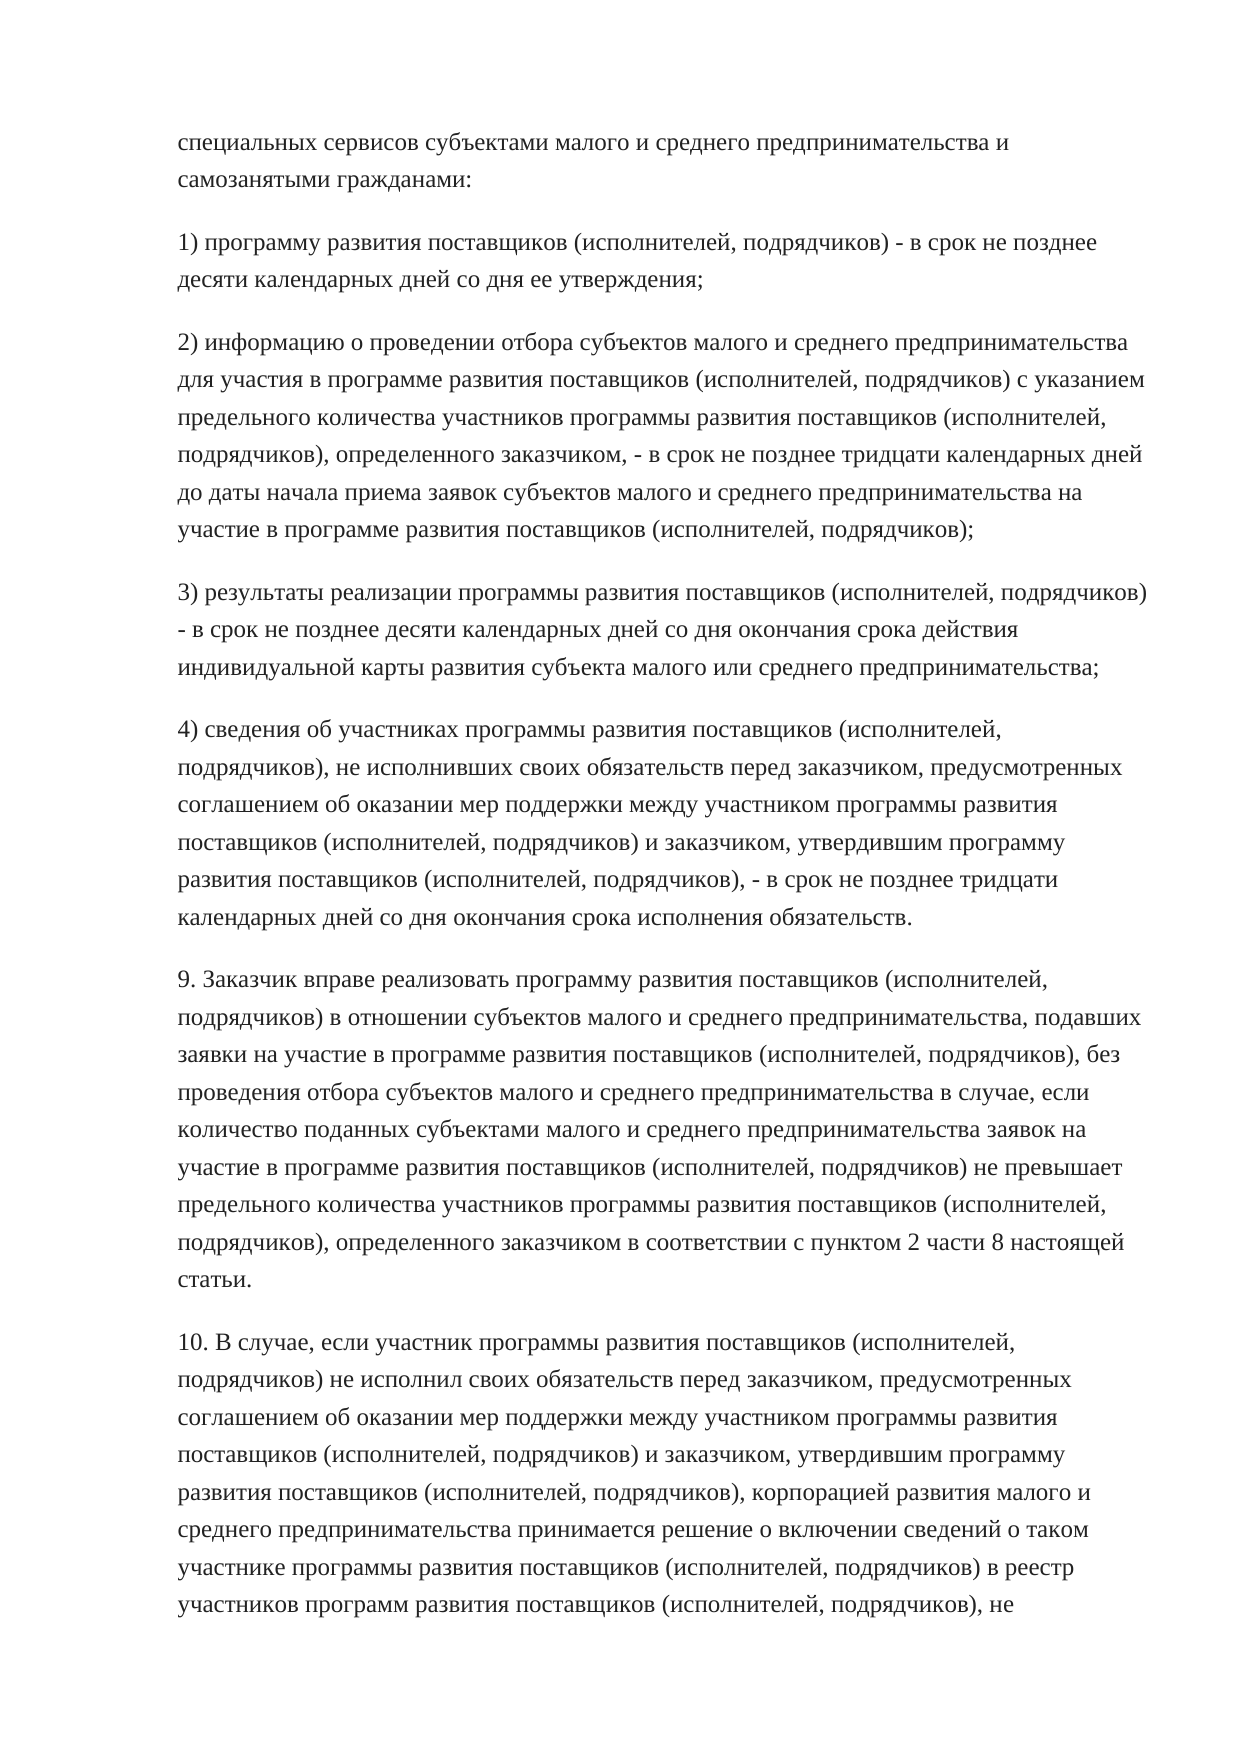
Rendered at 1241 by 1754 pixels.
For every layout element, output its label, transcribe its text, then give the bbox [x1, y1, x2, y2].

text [177, 1318, 1152, 1618]
text 2) информацию о проведении отбора субъектов малого и среднего предпринимательства для участия в программе развития поставщиков (исполнителей, подрядчиков) с указанием предельного количества участников программы развития поставщиков (исполнителей, подрядчиков), определенного заказчиком, - в срок не позднее тридцати календарных дней до даты начала приема заявок субъектов малого и среднего предпринимательства на участие в программе развития поставщиков (исполнителей, подрядчиков); [177, 318, 1152, 543]
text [177, 118, 1152, 193]
text 3) результаты реализации программы развития поставщиков (исполнителей, подрядчиков) - в срок не позднее десяти календарных дней со дня окончания срока действия индивидуальной карты развития субъекта малого или среднего предпринимательства; [177, 568, 1152, 681]
text 1) программу развития поставщиков (исполнителей, подрядчиков) - в срок не позднее десяти календарных дней со дня ее утверждения; [177, 218, 1152, 293]
text 4) сведения об участниках программы развития поставщиков (исполнителей, подрядчиков), не исполнивших своих обязательств перед заказчиком, предусмотренных соглашением об оказании мер поддержки между участником программы развития поставщиков (исполнителей, подрядчиков) и заказчиком, утвердившим программу развития поставщиков (исполнителей, подрядчиков), - в срок не позднее тридцати календарных дней со дня окончания срока исполнения обязательств. [177, 706, 1152, 931]
text 9. Заказчик вправе реализовать программу развития поставщиков (исполнителей, подрядчиков) в отношении субъектов малого и среднего предпринимательства, подавших заявки на участие в программе развития поставщиков (исполнителей, подрядчиков), без проведения отбора субъектов малого и среднего предпринимательства в случае, если количество поданных субъектами малого и среднего предпринимательства заявок на участие в программе развития поставщиков (исполнителей, подрядчиков) не превышает предельного количества участников программы развития поставщиков (исполнителей, подрядчиков), определенного заказчиком в соответствии с пунктом 2 части 8 настоящей статьи. [177, 956, 1152, 1293]
